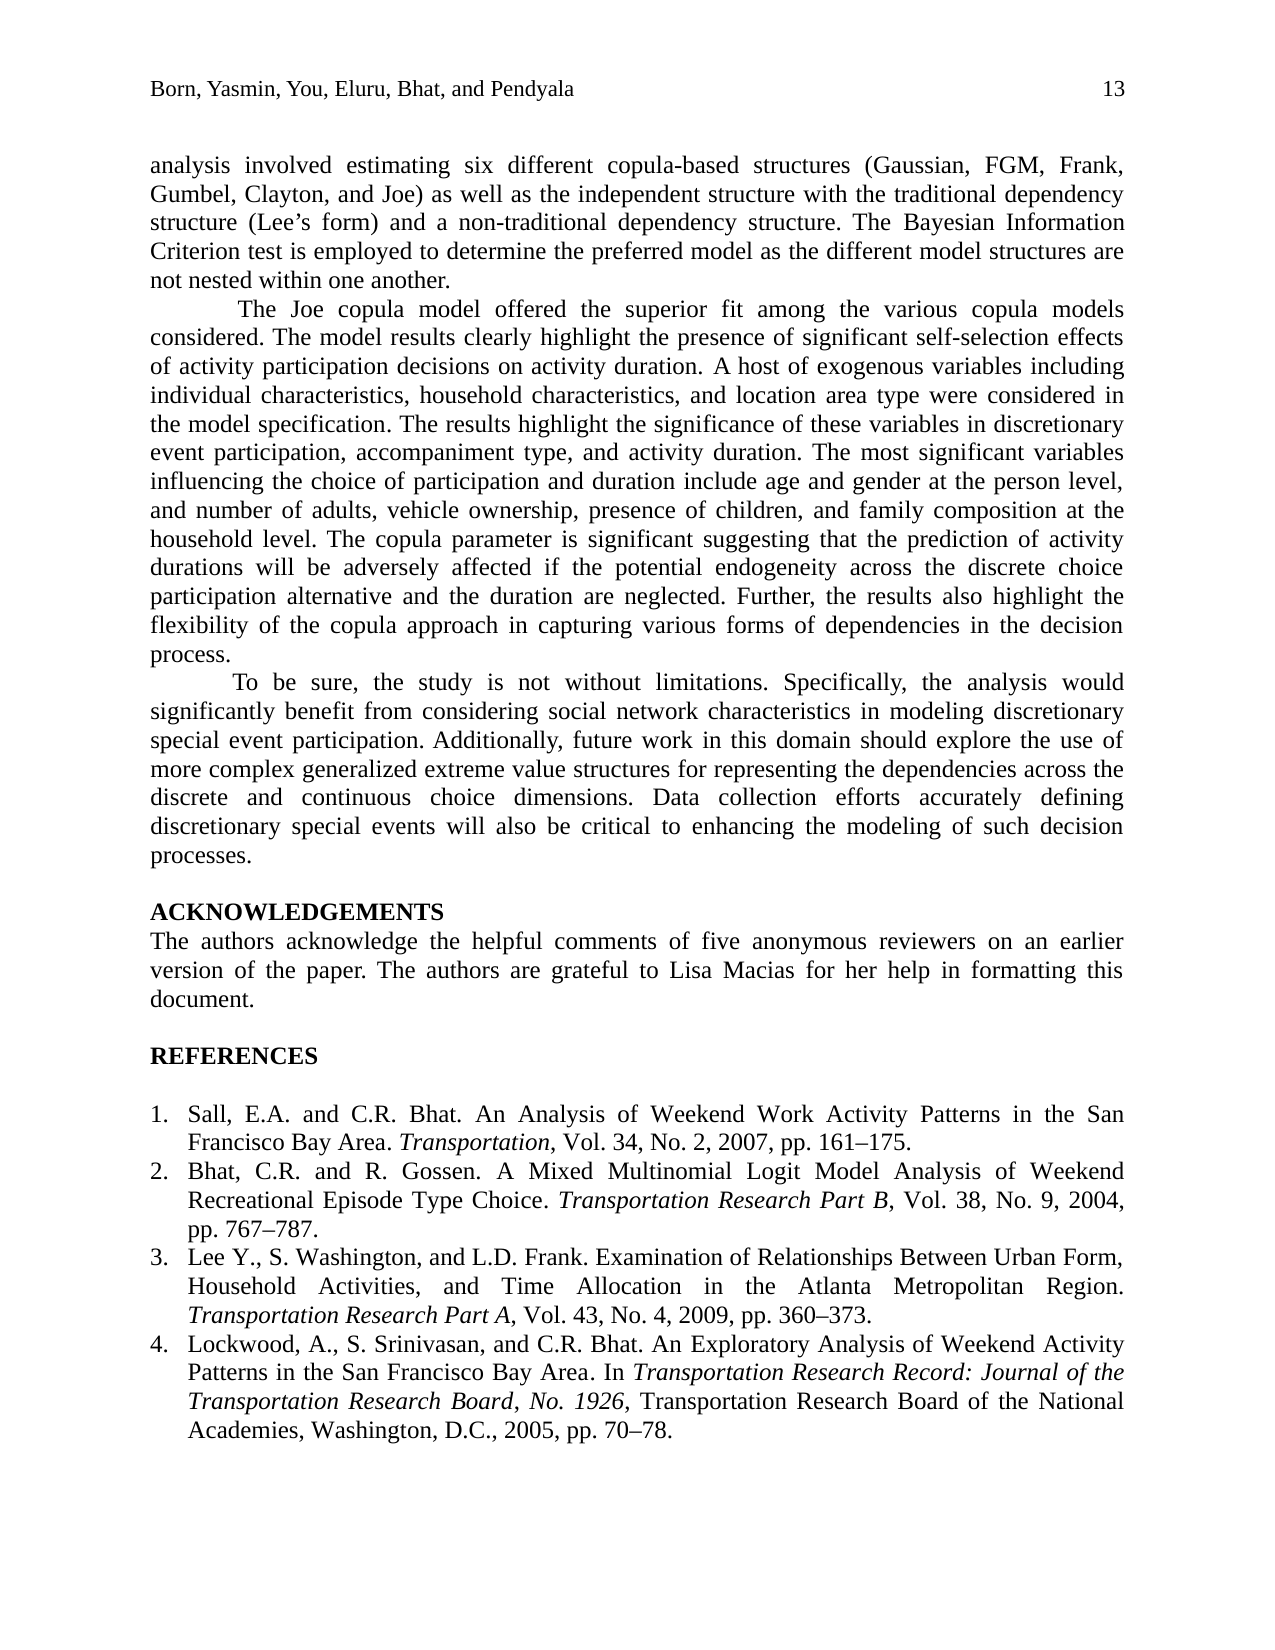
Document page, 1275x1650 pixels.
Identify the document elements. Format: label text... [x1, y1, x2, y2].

text The Joe copula model offered the superior fit among the various copula models considered. The model results clearly highlight the presence of significant self-selection effects of activity participation decisions on activity duration. A host of exogenous variables including individual characteristics, household characteristics, and location area type were considered in the model specification. The results highlight the significance of these variables in discretionary event participation, accompaniment type, and activity duration. The most significant variables influencing the choice of participation and duration include age and gender at the person level, and number of adults, vehicle ownership, presence of children, and family composition at the household level. The copula parameter is significant suggesting that the prediction of activity durations will be adversely affected if the potential endogeneity across the discrete choice participation alternative and the duration are neglected. Further, the results also highlight the flexibility of the copula approach in capturing various forms of dependencies in the decision process. [150, 294, 1125, 667]
text To be sure, the study is not without limitations. Specifically, the analysis would significantly benefit from considering social network characteristics in modeling discretionary special event participation. Additionally, future work in this domain should explore the use of more complex generalized extreme value structures for representing the dependencies across the discrete and continuous choice dimensions. Data collection efforts accurately defining discretionary special events will also be critical to enhancing the modeling of such decision processes. [150, 667, 1125, 869]
list Lee Y., S. Washington, and L.D. Frank. Examination of Relationships Between Urban Form, Household Activities, and Time Allocation in the Atlanta Metropolitan Region. Transportation Research Part A, Vol. 43, No. 4, 2009, pp. 360–373. [150, 1242, 1125, 1329]
text REFERENCES [150, 1041, 1125, 1070]
list Bhat, C.R. and R. Gossen. A Mixed Multinomial Logit Model Analysis of Weekend Recreational Episode Type Choice. Transportation Research Part B, Vol. 38, No. 9, 2004, pp. 767–787. [150, 1156, 1125, 1242]
list Sall, E.A. and C.R. Bhat. An Analysis of Weekend Work Activity Patterns in the San Francisco Bay Area. Transportation, Vol. 34, No. 2, 2007, pp. 161–175. [150, 1099, 1125, 1156]
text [150, 150, 1125, 294]
list Lockwood, A., S. Srinivasan, and C.R. Bhat. An Exploratory Analysis of Weekend Activity Patterns in the San Francisco Bay Area. In Transportation Research Record: Journal of the Transportation Research Board, No. 1926, Transportation Research Board of the National Academies, Washington, D.C., 2005, pp. 70–78. [150, 1329, 1125, 1444]
text The authors acknowledge the helpful comments of five anonymous reviewers on an earlier version of the paper. The authors are grateful to Lisa Macias for her help in formatting this document. [150, 926, 1125, 1012]
list Acknowledgements [150, 897, 1125, 926]
